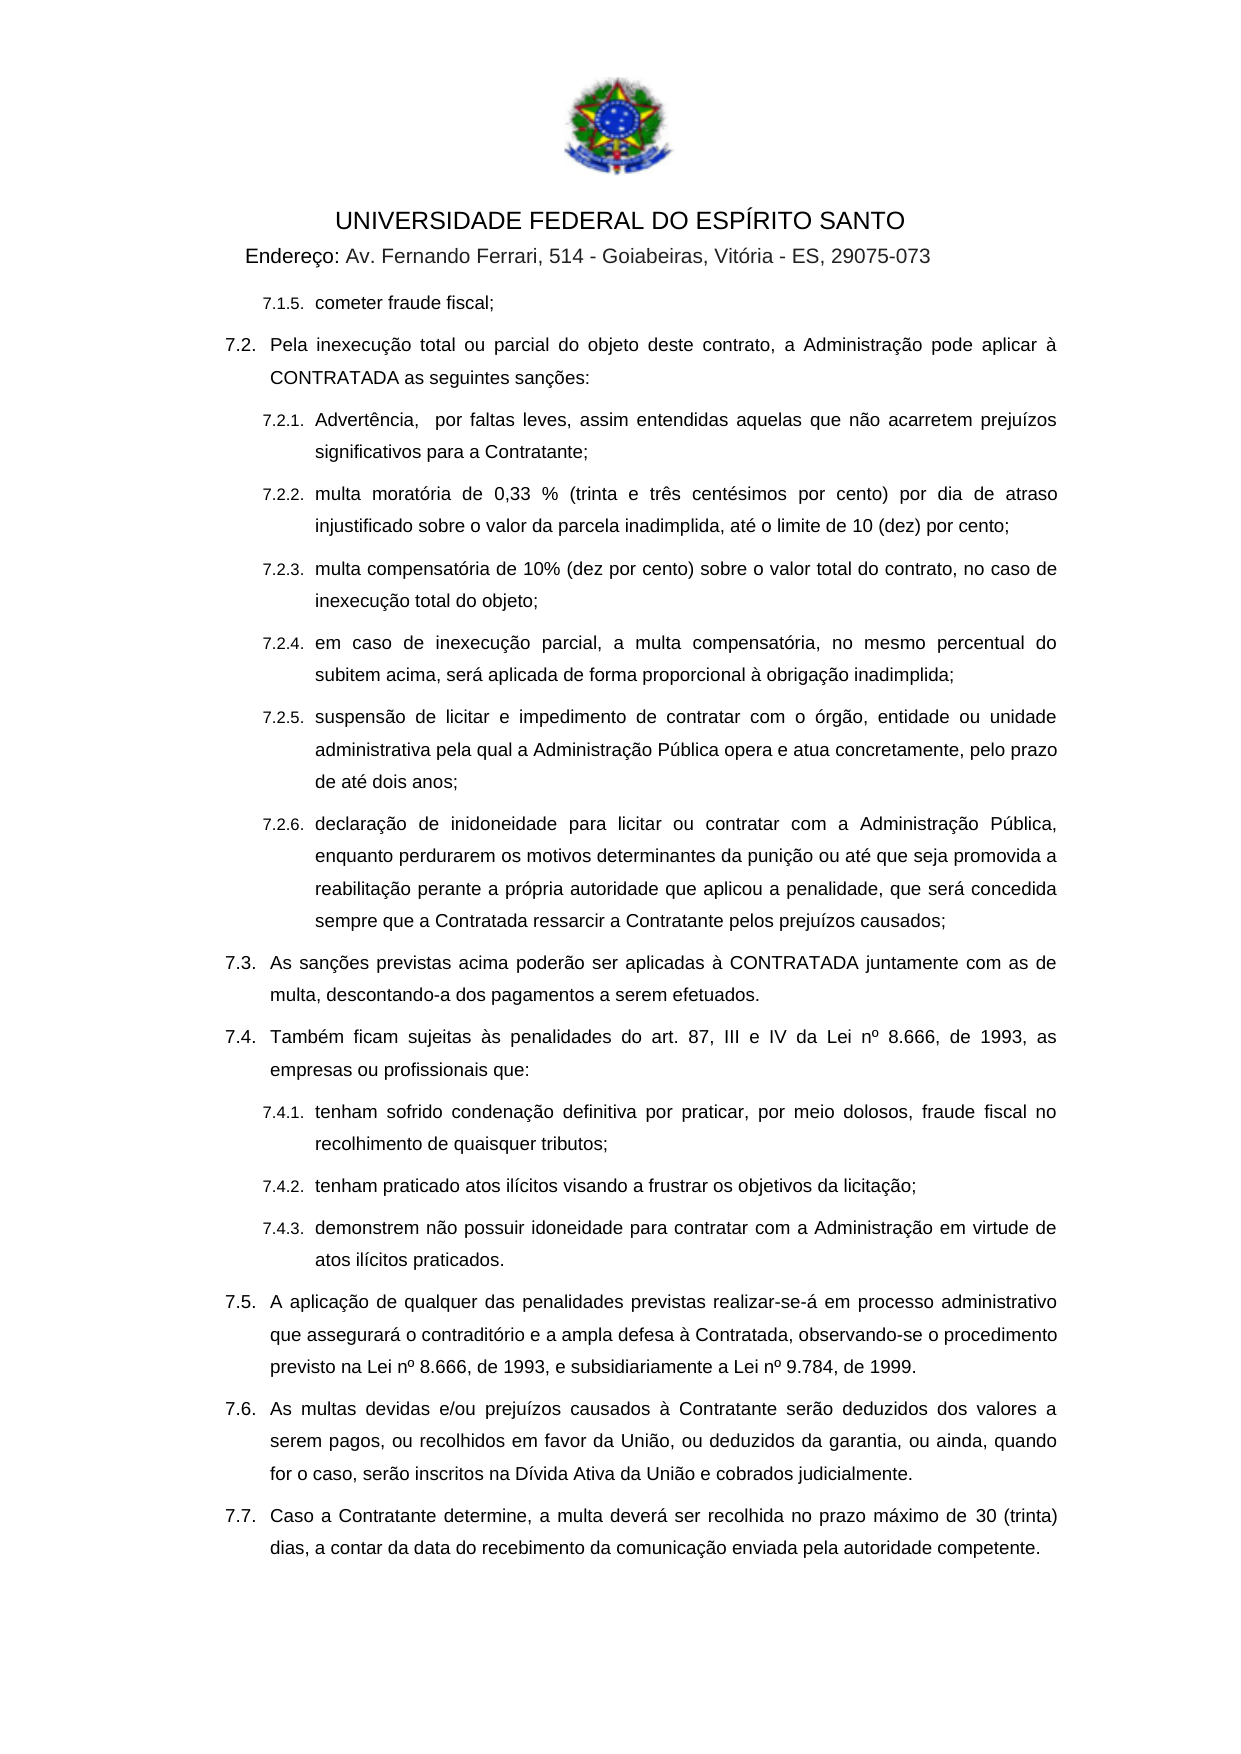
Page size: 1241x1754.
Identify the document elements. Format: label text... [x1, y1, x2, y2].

picture [563, 77, 677, 177]
list tenham praticado atos ilícitos visando a frustrar os objetivos da licitação; [262, 1175, 1058, 1196]
list tenham sofrido condenação definitiva por praticar, por meio dolosos, fraude fiscal no recolhimento de quaisquer tributos; [262, 1100, 1058, 1154]
list cometer fraude fiscal; [262, 292, 1058, 314]
list Advertência, por faltas leves, assim entendidas aquelas que não acarretem prejuízos significativos para a Contratante; [262, 408, 1058, 462]
list Caso a Contratante determine, a multa deverá ser recolhida no prazo máximo de 30 (trinta) dias, a contar da data do recebimento da comunicação enviada pela autoridade competente. [225, 1504, 1058, 1558]
list As multas devidas e/ou prejuízos causados à Contratante serão deduzidos dos valores a serem pagos, ou recolhidos em favor da União, ou deduzidos da garantia, ou ainda, quando for o caso, serão inscritos na Dívida Ativa da União e cobrados judicialmente. [225, 1398, 1058, 1484]
list multa moratória de 0,33 % (trinta e três centésimos por cento) por dia de atraso injustificado sobre o valor da parcela inadimplida, até o limite de 10 (dez) por cento; [262, 483, 1058, 537]
list demonstrem não possuir idoneidade para contratar com a Administração em virtude de atos ilícitos praticados. [262, 1217, 1058, 1271]
list multa compensatória de 10% (dez por cento) sobre o valor total do contrato, no caso de inexecução total do objeto; [262, 557, 1058, 611]
list Pela inexecução total ou parcial do objeto deste contrato, a Administração pode aplicar à CONTRATADA as seguintes sanções: [225, 334, 1058, 388]
list em caso de inexecução parcial, a multa compensatória, no mesmo percentual do subitem acima, será aplicada de forma proporcional à obrigação inadimplida; [262, 632, 1058, 686]
list A aplicação de qualquer das penalidades previstas realizar-se-á em processo administrativo que assegurará o contraditório e a ampla defesa à Contratada, observando-se o procedimento previsto na Lei nº 8.666, de 1993, e subsidiariamente a Lei nº 9.784, de 1999. [225, 1291, 1058, 1377]
list suspensão de licitar e impedimento de contratar com o órgão, entidade ou unidade administrativa pela qual a Administração Pública opera e atua concretamente, pelo prazo de até dois anos; [262, 706, 1058, 792]
list Também ficam sujeitas às penalidades do art. 87, III e IV da Lei nº 8.666, de 1993, as empresas ou profissionais que: [225, 1026, 1058, 1080]
list declaração de inidoneidade para licitar ou contratar com a Administração Pública, enquanto perdurarem os motivos determinantes da punição ou até que seja promovida a reabilitação perante a própria autoridade que aplicou a penalidade, que será concedida sempre que a Contratada ressarcir a Contratante pelos prejuízos causados; [262, 813, 1058, 931]
list As sanções previstas acima poderão ser aplicadas à CONTRATADA juntamente com as de multa, descontando-a dos pagamentos a serem efetuados. [225, 952, 1058, 1006]
